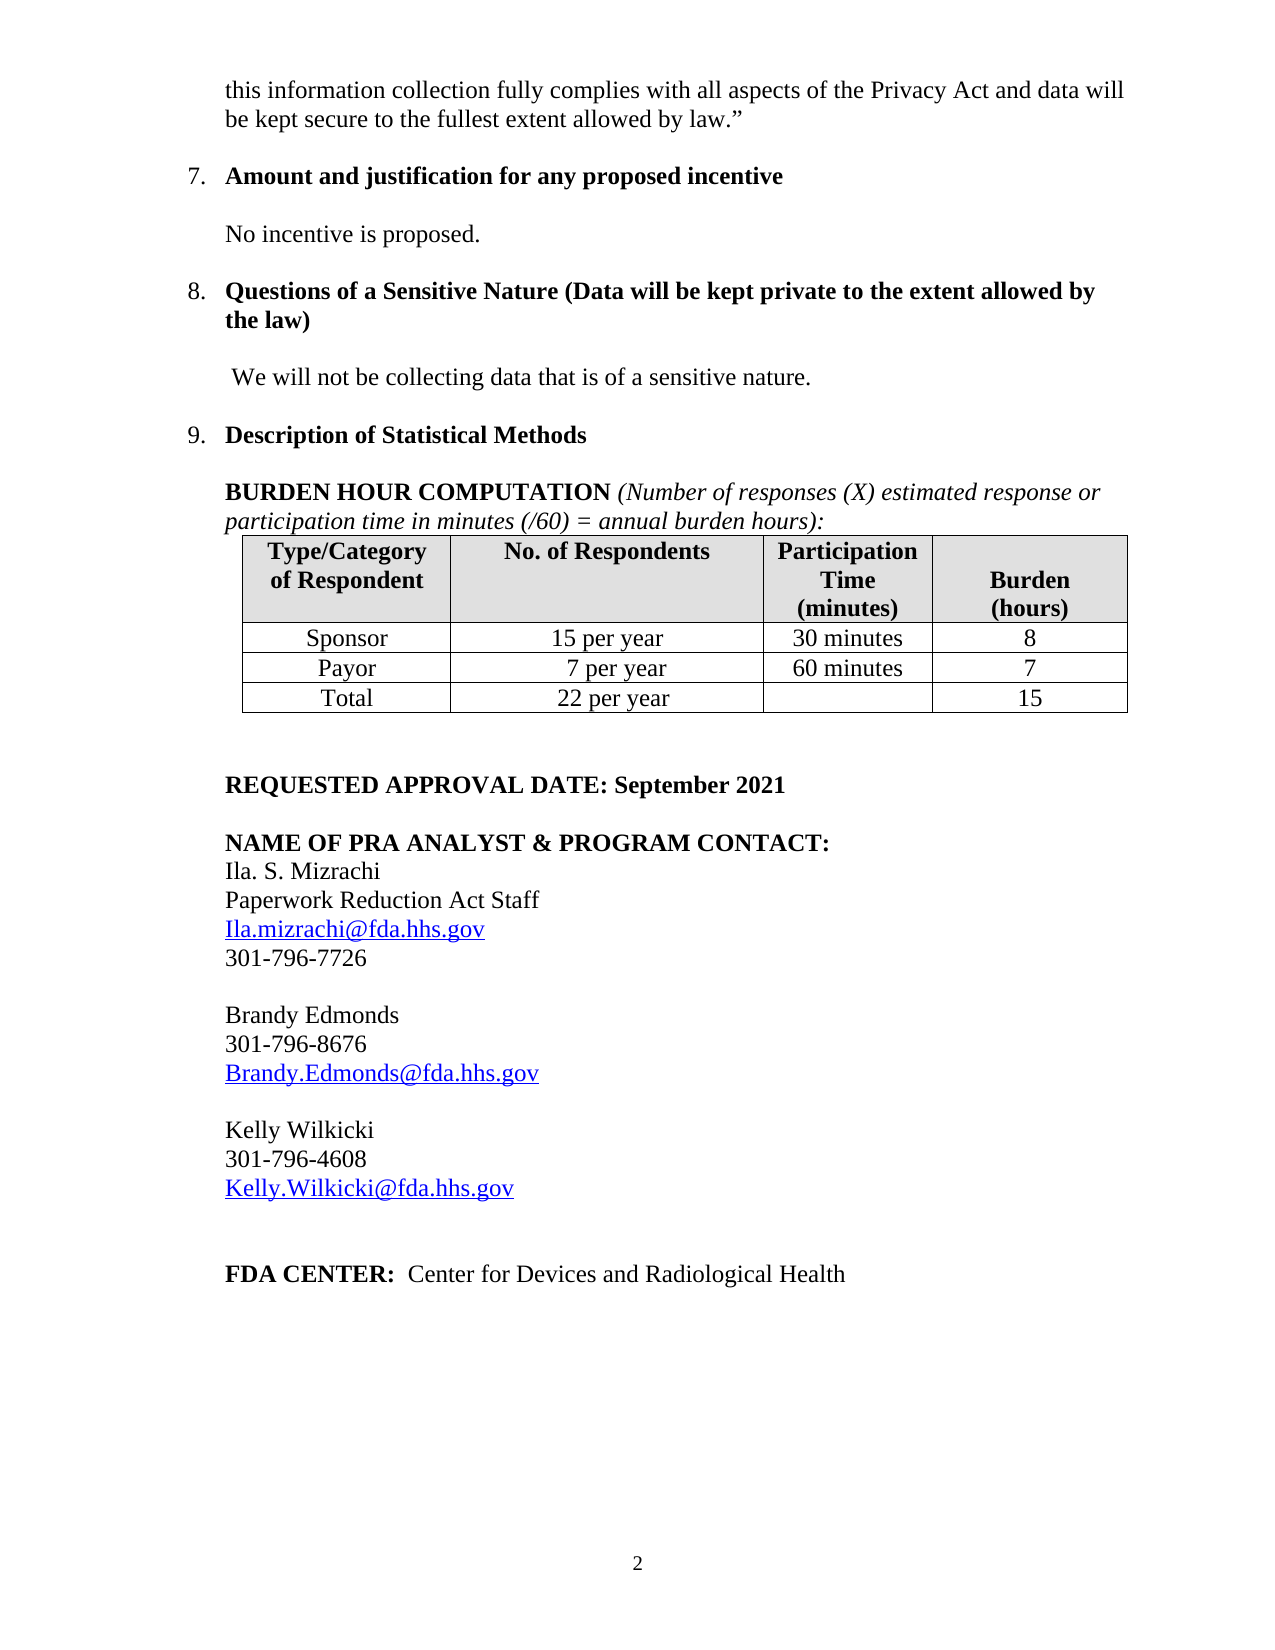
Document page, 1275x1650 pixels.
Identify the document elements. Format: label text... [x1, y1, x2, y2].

table_cell 7 per year [451, 653, 763, 682]
text Brandy Edmonds [225, 1000, 1125, 1029]
list Amount and justification for any proposed incentive [187, 161, 1125, 190]
table_cell Total [243, 683, 450, 712]
table_cell 7 [933, 653, 1127, 682]
table_cell [764, 683, 932, 712]
text BURDEN HOUR COMPUTATION (Number of responses (X) estimated response or participation time in minutes (/60) = annual burden hours): [225, 477, 1125, 535]
list Description of Statistical Methods [187, 420, 1125, 449]
table_cell 15 [933, 683, 1127, 712]
text 301-796-7726 [225, 943, 1125, 971]
text Ila. S. Mizrachi [225, 856, 1125, 885]
text Kelly Wilkicki [225, 1115, 1125, 1144]
table_cell 22 per year [451, 683, 763, 712]
table_header No. of Respondents [451, 536, 763, 622]
text 301-796-4608 [225, 1144, 1125, 1173]
table_cell 8 [933, 623, 1127, 652]
text Paperwork Reduction Act Staff [225, 885, 1125, 914]
table_cell 60 minutes [764, 653, 932, 682]
list Questions of a Sensitive Nature (Data will be kept private to the extent allowed by the law) [187, 276, 1125, 334]
text REQUESTED APPROVAL DATE: September 2021 [225, 770, 1125, 799]
table_header Burden (hours) [933, 536, 1127, 622]
table_cell 15 per year [451, 623, 763, 652]
table_header Participation Time (minutes) [764, 536, 932, 622]
table_header Type/Category of Respondent [243, 536, 450, 622]
list We will not be collecting data that is of a sensitive nature. [225, 362, 1125, 391]
text 301-796-8676 [225, 1029, 1125, 1058]
text FDA CENTER: Center for Devices and Radiological Health [225, 1259, 1125, 1288]
text Kelly.Wilkicki@fda.hhs.gov [225, 1173, 1125, 1201]
table_cell 30 minutes [764, 623, 932, 652]
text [225, 75, 1125, 132]
table_cell Payor [243, 653, 450, 682]
text NAME OF PRA ANALYST & PROGRAM CONTACT: [225, 828, 1125, 856]
table_cell Sponsor [243, 623, 450, 652]
text Ila.mizrachi@fda.hhs.gov [225, 914, 1125, 943]
list No incentive is proposed. [225, 219, 1125, 247]
text Brandy.Edmonds@fda.hhs.gov [225, 1058, 1125, 1086]
